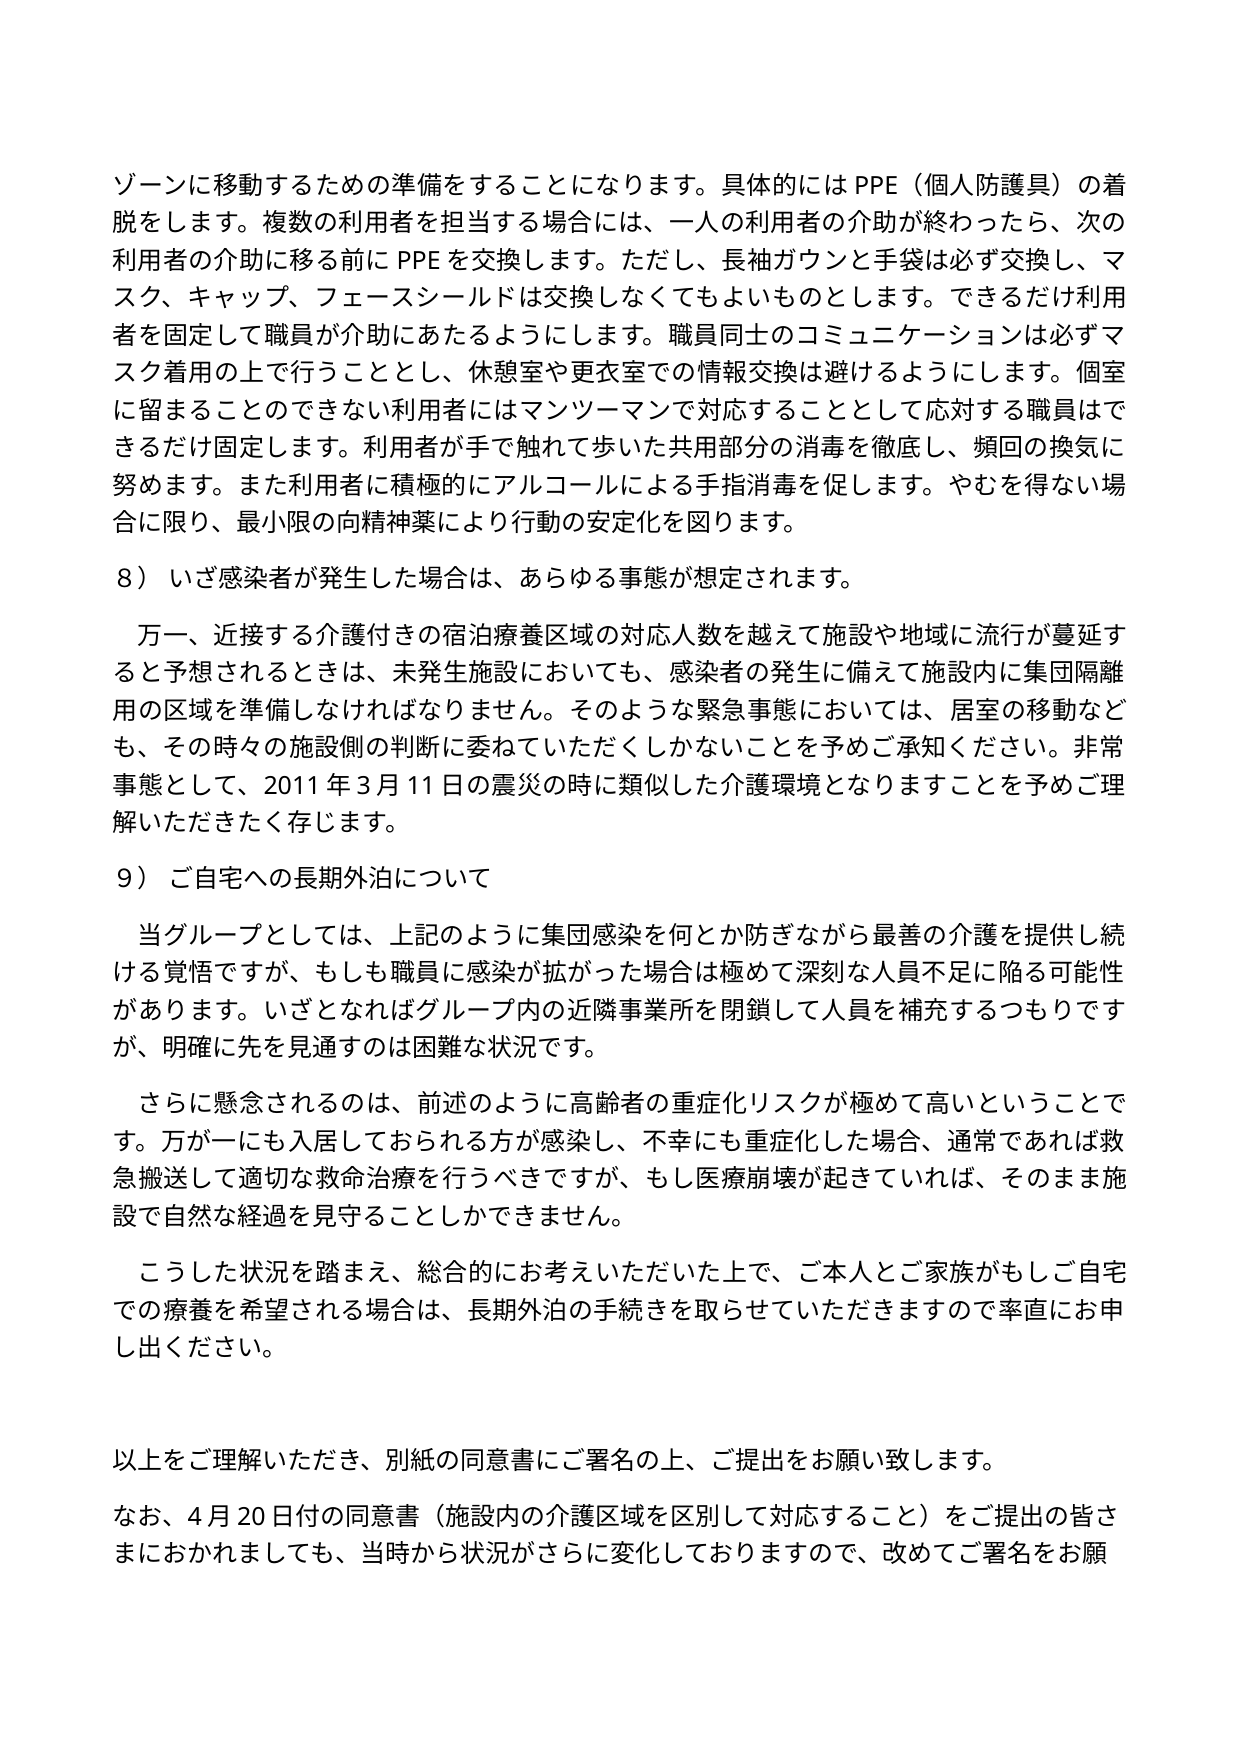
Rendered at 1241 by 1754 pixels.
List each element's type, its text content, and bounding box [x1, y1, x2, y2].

text さらに懸念されるのは、前述のように高齢者の重症化リスクが極めて高いということです。万が一にも入居しておられる方が感染し、不幸にも重症化した場合、通常であれば救急搬送して適切な救命治療を行うべきですが、もし医療崩壊が起きていれば、そのまま施設で自然な経過を見守ることしかできません。 [112, 1083, 1128, 1233]
text 万一、近接する介護付きの宿泊療養区域の対応人数を越えて施設や地域に流行が蔓延すると予想されるときは、未発生施設においても、感染者の発生に備えて施設内に集団隔離用の区域を準備しなければなりません。そのような緊急事態においては、居室の移動なども、その時々の施設側の判断に委ねていただくしかないことを予めご承知ください。非常事態として、2011年3月11日の震災の時に類似した介護環境となりますことを予めご理解いただきたく存じます。 [112, 614, 1128, 839]
text こうした状況を踏まえ、総合的にお考えいただいた上で、ご本人とご家族がもしご自宅での療養を希望される場合は、長期外泊の手続きを取らせていただきますので率直にお申し出ください。 [112, 1252, 1128, 1364]
text 以上をご理解いただき、別紙の同意書にご署名の上、ご提出をお願い致します。 [112, 1439, 1128, 1477]
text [112, 164, 1128, 539]
text ８） いざ感染者が発生した場合は、あらゆる事態が想定されます。 [112, 558, 1128, 596]
text ９） ご自宅への長期外泊について [112, 858, 1128, 896]
text 当グループとしては、上記のように集団感染を何とか防ぎながら最善の介護を提供し続ける覚悟ですが、もしも職員に感染が拡がった場合は極めて深刻な人員不足に陥る可能性があります。いざとなればグループ内の近隣事業所を閉鎖して人員を補充するつもりですが、明確に先を見通すのは困難な状況です。 [112, 914, 1128, 1064]
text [112, 1496, 1128, 1571]
